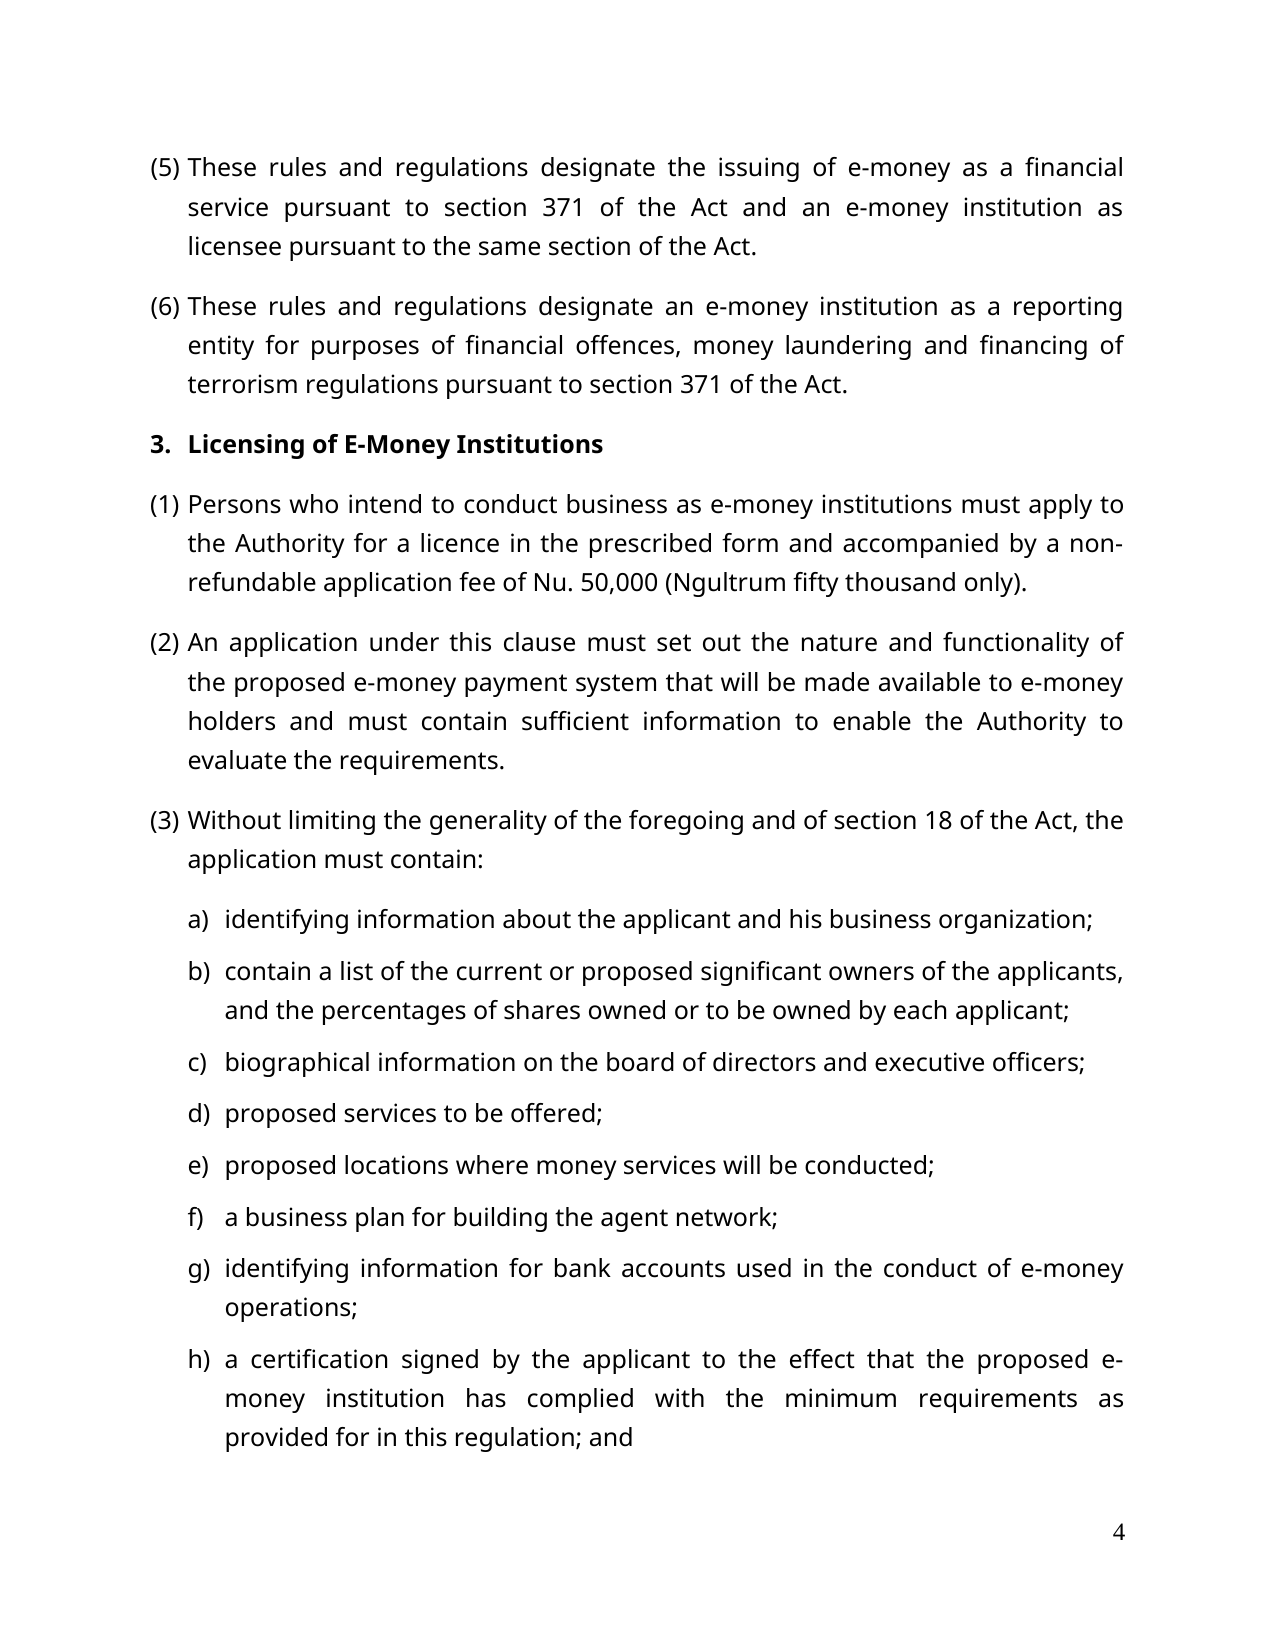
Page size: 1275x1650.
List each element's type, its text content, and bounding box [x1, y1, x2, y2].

list identifying information for bank accounts used in the conduct of e-money operations; [187, 1251, 1125, 1324]
list These rules and regulations designate an e-money institution as a reporting entity for purposes of financial offences, money laundering and financing of terrorism regulations pursuant to section 371 of the Act. [150, 288, 1125, 401]
list a business plan for building the agent network; [187, 1199, 1125, 1233]
list identifying information about the applicant and his business organization; [187, 902, 1125, 936]
list proposed services to be offered; [187, 1096, 1125, 1130]
list An application under this clause must set out the nature and functionality of the proposed e-money payment system that will be made available to e-money holders and must contain sufficient information to enable the Authority to evaluate the requirements. [150, 625, 1125, 777]
list Persons who intend to conduct business as e-money institutions must apply to the Authority for a licence in the prescribed form and accompanied by a non-refundable application fee of Nu. 50,000 (Ngultrum fifty thousand only). [150, 487, 1125, 599]
list biographical information on the board of directors and executive officers; [187, 1044, 1125, 1078]
list Without limiting the generality of the foregoing and of section 18 of the Act, the application must contain: [150, 802, 1125, 876]
subtitle Licensing of E-Money Institutions [150, 427, 1125, 461]
list contain a list of the current or proposed significant owners of the applicants, and the percentages of shares owned or to be owned by each applicant; [187, 953, 1125, 1027]
list These rules and regulations designate the issuing of e-money as a financial service pursuant to section 371 of the Act and an e-money institution as licensee pursuant to the same section of the Act. [150, 150, 1125, 262]
list proposed locations where money services will be conducted; [187, 1147, 1125, 1182]
list a certification signed by the applicant to the effect that the proposed e-money institution has complied with the minimum requirements as provided for in this regulation; and [187, 1342, 1125, 1454]
